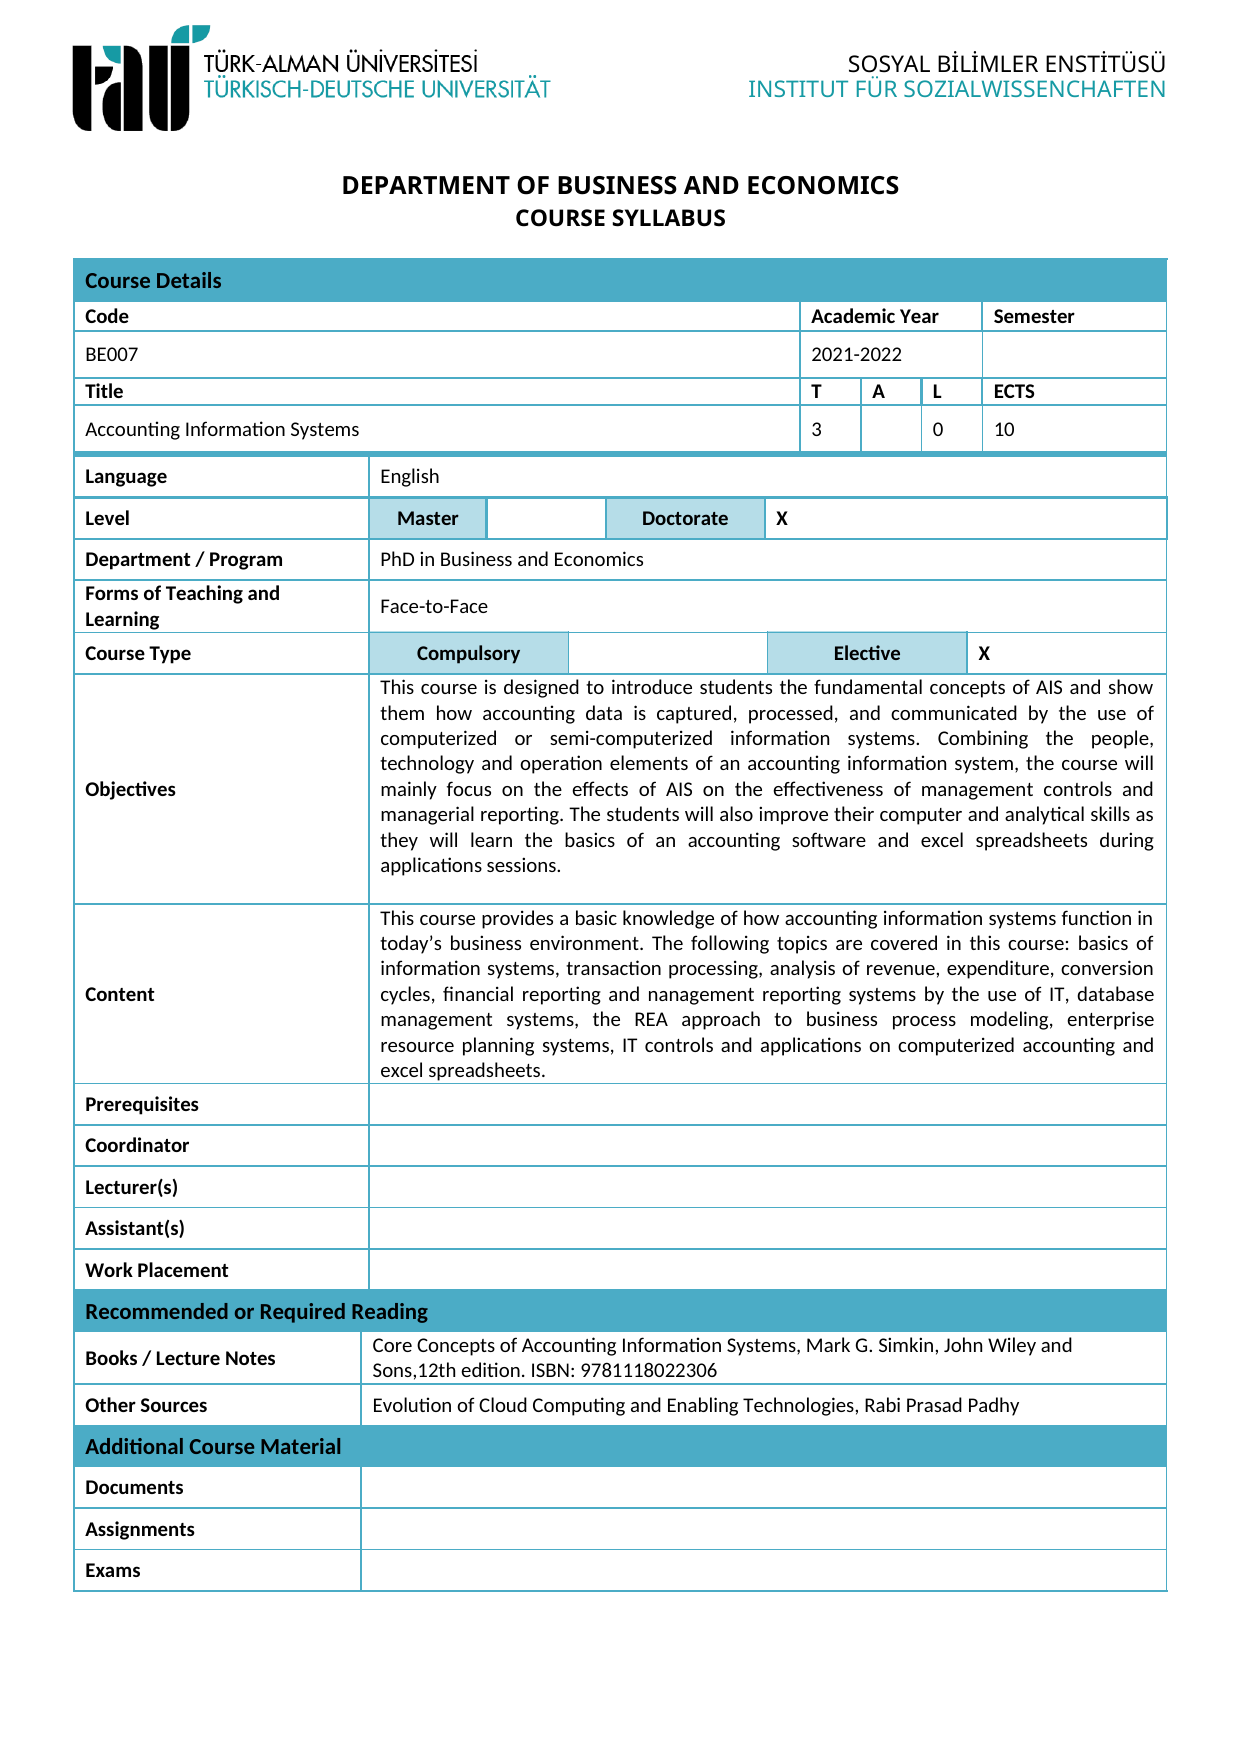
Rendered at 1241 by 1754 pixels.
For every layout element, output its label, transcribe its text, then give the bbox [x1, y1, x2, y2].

table_cell [362, 1467, 1166, 1507]
table_cell Recommended or Required Reading [75, 1291, 1166, 1331]
table_cell Department / Program [75, 540, 368, 579]
table_cell Exams [75, 1550, 360, 1590]
table_cell PhD in Business and Economics [370, 540, 1166, 579]
table_cell [569, 633, 767, 673]
table_cell [488, 499, 605, 538]
table_cell Lecturer(s) [75, 1167, 368, 1207]
table_cell Academic Year [801, 302, 981, 330]
table_cell Language [75, 457, 368, 496]
table_cell L [923, 379, 981, 404]
table_cell [862, 406, 921, 451]
table_cell Evolution of Cloud Computing and Enabling Technologies, Rabi Prasad Padhy [362, 1385, 1166, 1424]
table_cell [370, 1126, 1166, 1165]
table_cell Doctorate [607, 499, 764, 538]
table_cell Documents [75, 1467, 360, 1507]
table_cell Assistant(s) [75, 1208, 368, 1248]
table_cell Master [370, 499, 485, 538]
table_cell A [862, 379, 920, 404]
table_cell Semester [983, 302, 1166, 330]
table_cell This course provides a basic knowledge of how accounting information systems function in today’s business environment. The following topics are covered in this course: basics of information systems, transaction processing, analysis of revenue, expenditure, conversion cycles, financial reporting and nanagement reporting systems by the use of IT, database management systems, the REA approach to business process modeling, enterprise resource planning systems, IT controls and applications on computerized accounting and excel spreadsheets. [370, 905, 1166, 1083]
table_cell 0 [922, 406, 982, 451]
table_cell [370, 1084, 1166, 1124]
table_cell ECTS [983, 379, 1166, 404]
table_cell Assignments [75, 1509, 360, 1548]
table_cell 3 [801, 406, 860, 451]
table_cell Forms of Teaching and Learning [75, 581, 368, 631]
table_cell Compulsory [370, 633, 568, 673]
table_cell Title [75, 379, 799, 404]
table_cell [370, 1167, 1166, 1207]
table_cell Elective [768, 633, 966, 673]
table_cell Level [75, 499, 368, 538]
table_cell [983, 332, 1166, 377]
table_cell English [370, 457, 1166, 496]
table_cell [362, 1509, 1166, 1548]
table_cell Work Placement [75, 1250, 368, 1289]
table_cell This course is designed to introduce students the fundamental concepts of AIS and show them how accounting data is captured, processed, and communicated by the use of computerized or semi-computerized information systems. Combining the people, technology and operation elements of an accounting information system, the course will mainly focus on the effects of AIS on the effectiveness of management controls and managerial reporting. The students will also improve their computer and analytical skills as they will learn the basics of an accounting software and excel spreadsheets during applications sessions. [370, 675, 1166, 903]
table_cell [370, 1250, 1166, 1289]
table_cell Coordinator [75, 1126, 368, 1165]
table_cell Accounting Information Systems [75, 406, 799, 451]
table_cell [370, 1208, 1166, 1248]
table_cell Objectives [75, 675, 368, 903]
table_cell 10 [983, 406, 1166, 451]
table_cell T [801, 379, 860, 404]
table_cell Course Type [75, 633, 368, 673]
table_cell BE007 [75, 332, 799, 377]
table_header Course Details [75, 260, 1166, 300]
table_cell Other Sources [75, 1385, 360, 1424]
table_cell X [968, 633, 1166, 673]
table_cell [362, 1550, 1166, 1590]
table_cell 2021-2022 [801, 332, 982, 377]
table_cell Content [75, 905, 368, 1083]
table_cell Code [75, 302, 799, 330]
table_cell Additional Course Material [75, 1426, 1166, 1466]
table_cell Prerequisites [75, 1084, 368, 1124]
table_cell Face-to-Face [370, 581, 1166, 631]
table_cell X [766, 499, 1166, 538]
table_cell Core Concepts of Accounting Information Systems, Mark G. Simkin, John Wiley and Sons,12th edition. ISBN: 9781118022306 [362, 1332, 1166, 1383]
table_cell Books / Lecture Notes [75, 1332, 360, 1383]
picture [71, 22, 552, 134]
